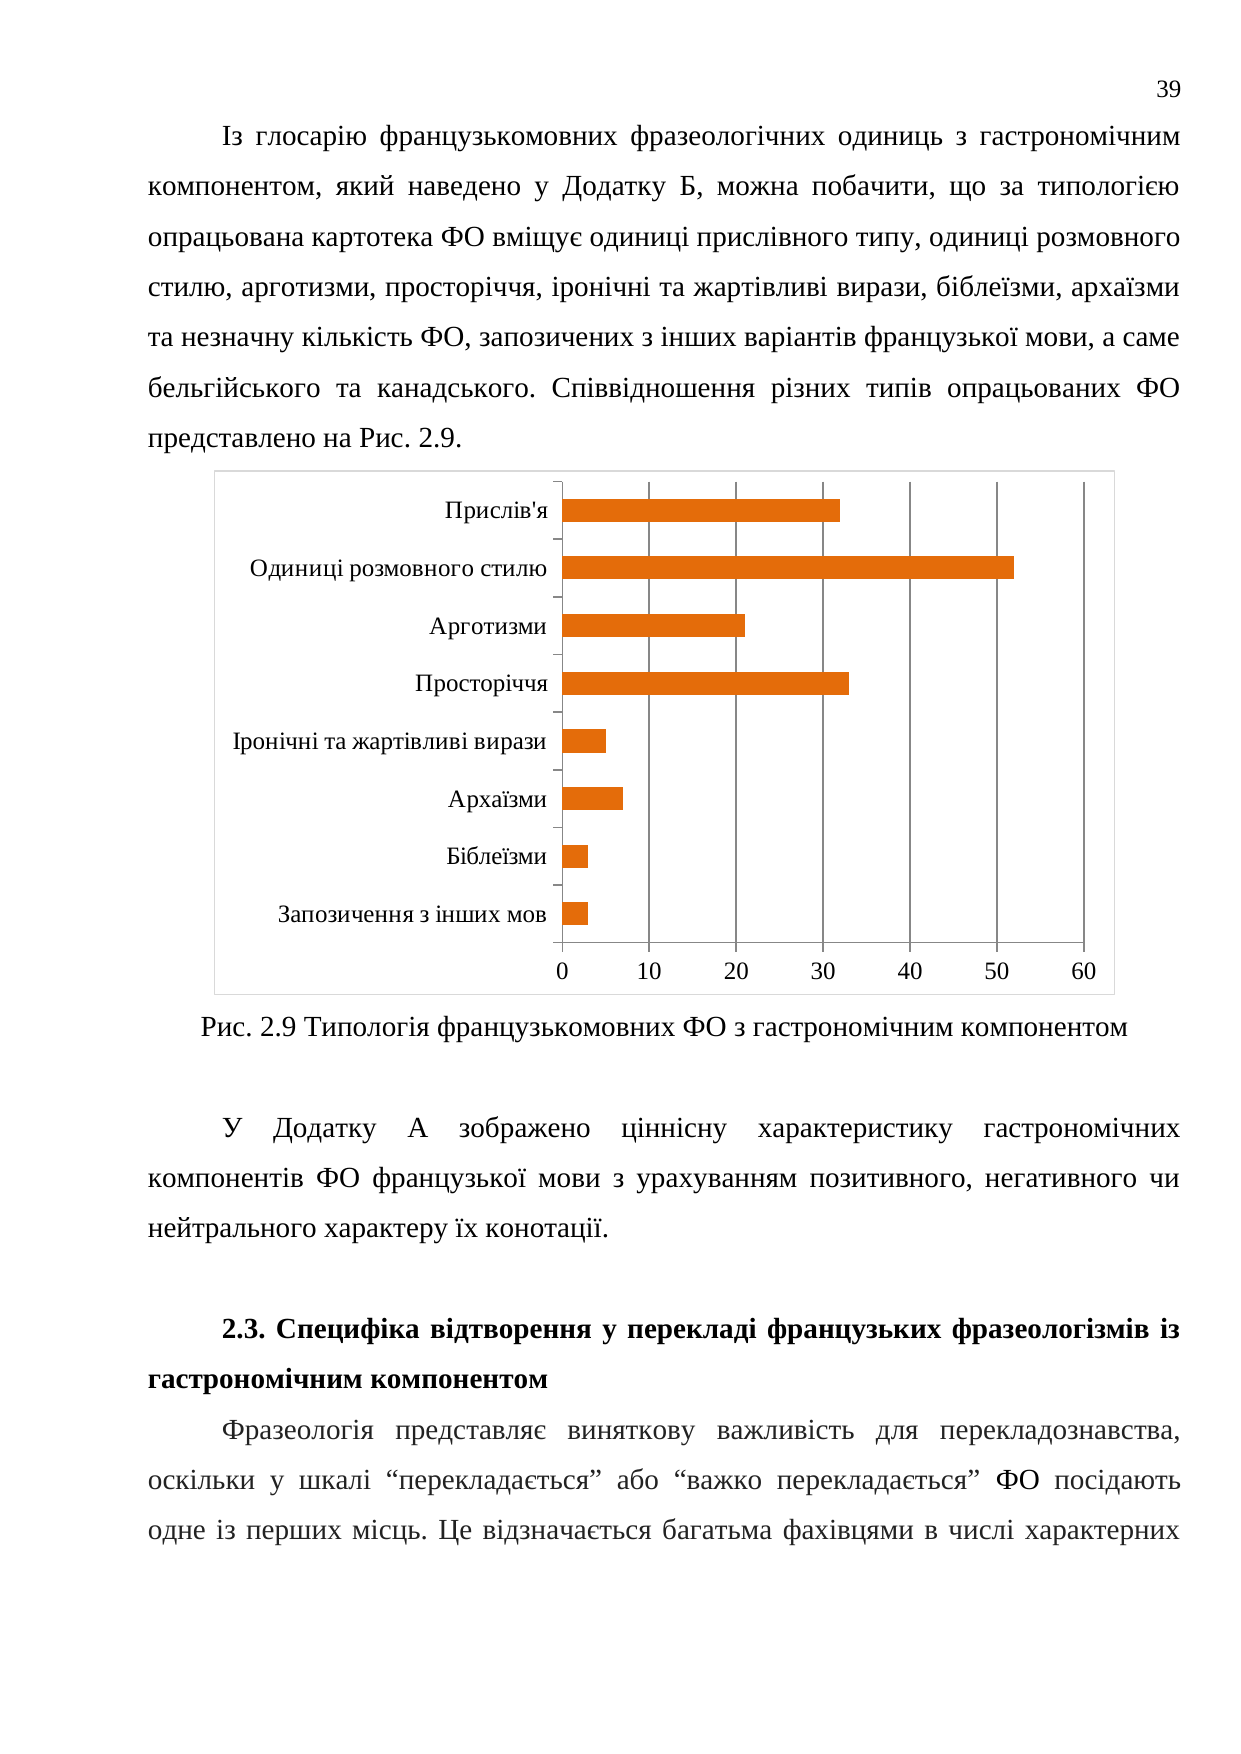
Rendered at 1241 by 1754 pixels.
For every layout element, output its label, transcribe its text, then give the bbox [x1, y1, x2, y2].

text 2.3. Специфіка відтворення у перекладі французьких фразеологізмів із гастрономічним компонентом [148, 1311, 1181, 1395]
text У Додатку А зображено ціннісну характеристику гастрономічних компонентів ФО французької мови з урахуванням позитивного, негативного чи нейтрального характеру їх конотації. [148, 1110, 1181, 1244]
text Рис. 2.9 Типологія французькомовних ФО з гастрономічним компонентом [148, 1009, 1181, 1043]
text Із глосарію французькомовних фразеологічних одиниць з гастрономічним компонентом, який наведено у Додатку Б, можна побачити, що за типологією опрацьована картотека ФО вміщує одиниці прислівного типу, одиниці розмовного стилю, арготизми, просторіччя, іронічні та жартівливі вирази, біблеїзми, архаїзми та незначну кількість ФО, запозичених з інших варіантів французької мови, а саме бельгійського та канадського. Співвідношення різних типів опрацьованих ФО представлено на Рис. 2.9. [148, 118, 1181, 453]
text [148, 1412, 1181, 1546]
